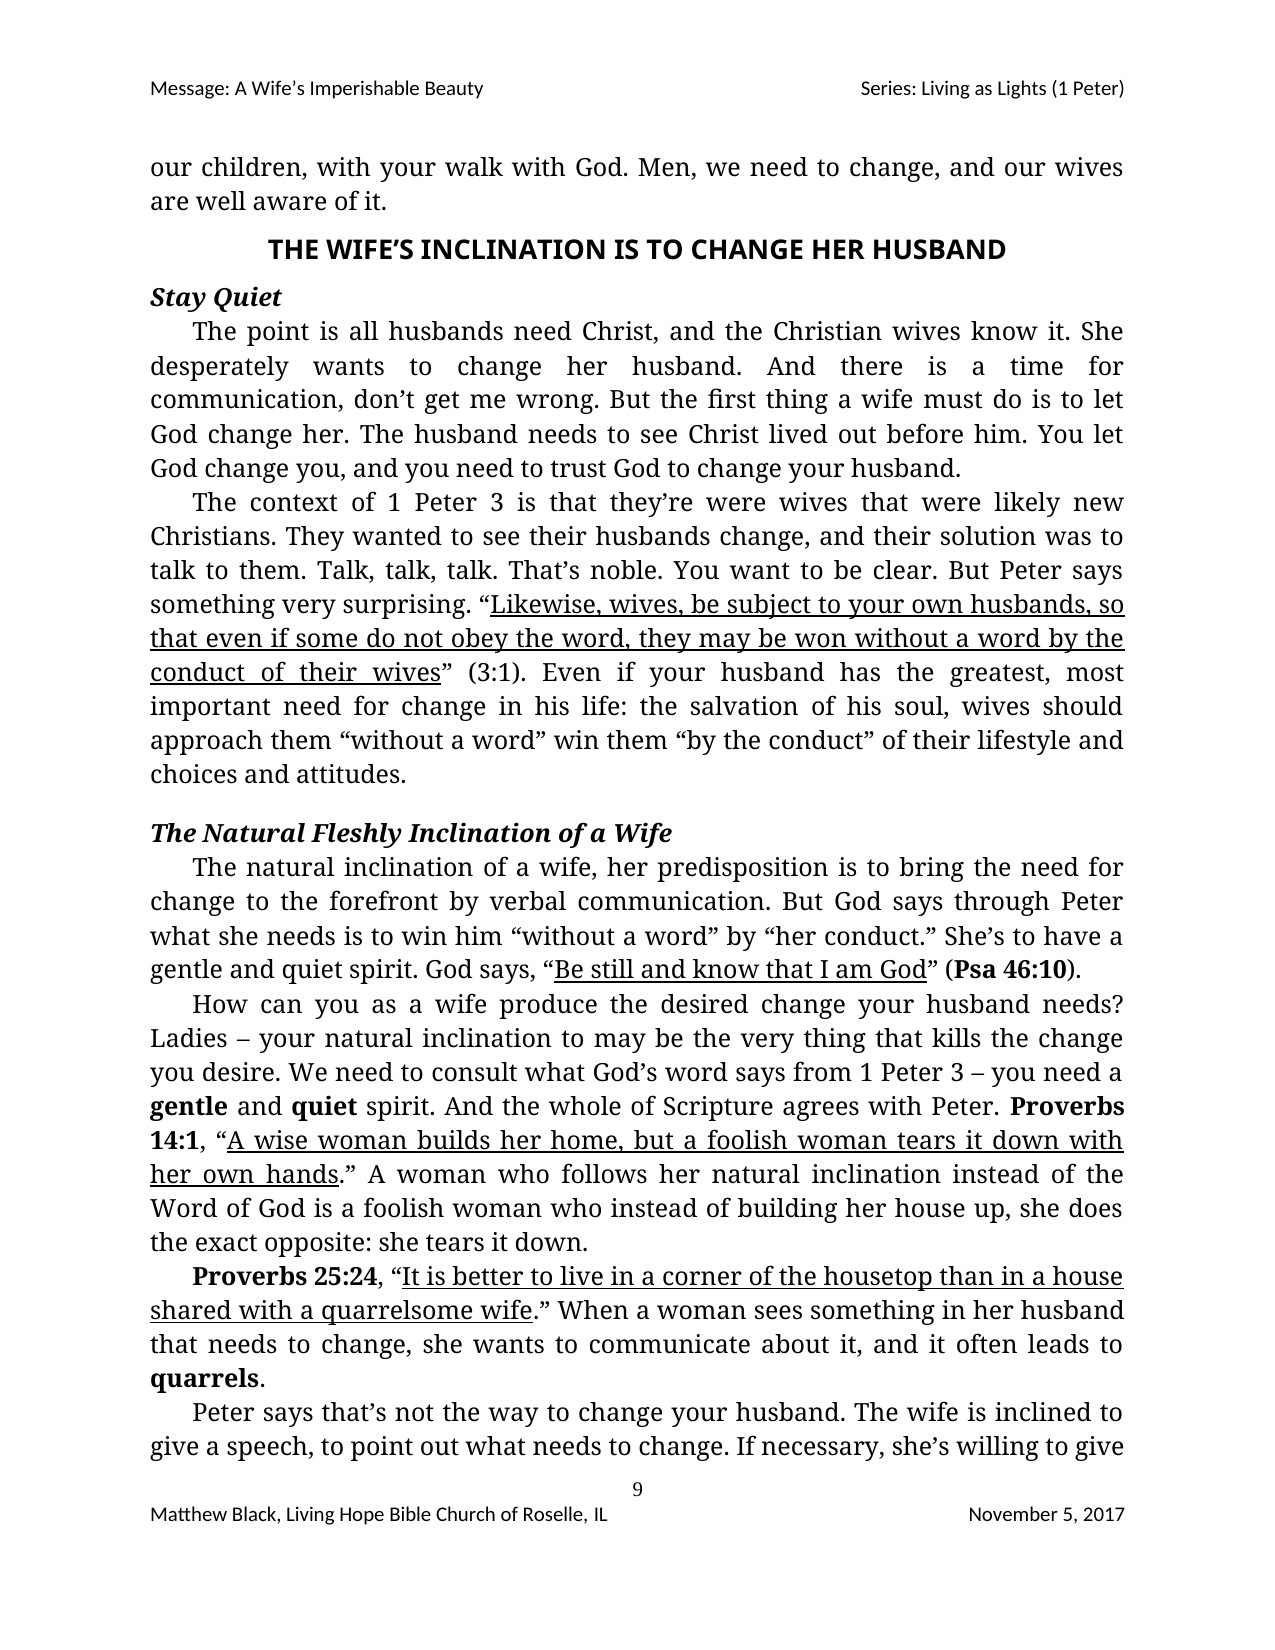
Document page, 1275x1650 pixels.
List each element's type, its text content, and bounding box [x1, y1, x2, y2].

text How can you as a wife produce the desired change your husband needs? Ladies – your natural inclination to may be the very thing that kills the change you desire. We need to consult what God’s word says from 1 Peter 3 – you need a gentle and quiet spirit. And the whole of Scripture agrees with Peter. Proverbs 14:1, “A wise woman builds her home, but a foolish woman tears it down with her own hands.” A woman who follows her natural inclination instead of the Word of God is a foolish woman who instead of building her house up, she does the exact opposite: she tears it down. [150, 986, 1125, 1259]
subtitle Stay Quiet [150, 280, 1125, 314]
subtitle The Wife’s Inclination is to Change Her Husband [150, 231, 1125, 267]
text The context of 1 Peter 3 is that they’re were wives that were likely new Christians. They wanted to see their husbands change, and their solution was to talk to them. Talk, talk, talk. That’s noble. You want to be clear. But Peter says something very surprising. “Likewise, wives, be subject to your own husbands, so that even if some do not obey the word, they may be won without a word by the conduct of their wives” (3:1). Even if your husband has the greatest, most important need for change in his life: the salvation of his soul, wives should approach them “without a word” win them “by the conduct” of their lifestyle and choices and attitudes. [150, 651, 1125, 791]
subtitle The Natural Fleshly Inclination of a Wife [150, 816, 1125, 850]
text The point is all husbands need Christ, and the Christian wives know it. She desperately wants to change her husband. And there is a time for communication, don’t get me wrong. But the first thing a wife must do is to let God change her. The husband needs to see Christ lived out before him. You let God change you, and you need to trust God to change your husband. [150, 314, 1125, 484]
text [150, 1395, 1125, 1463]
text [150, 150, 1125, 218]
text The natural inclination of a wife, her predisposition is to bring the need for change to the forefront by verbal communication. But God says through Peter what she needs is to win him “without a word” by “her conduct.” She’s to have a gentle and quiet spirit. God says, “Be still and know that I am God” (Psa 46:10). [150, 850, 1125, 986]
text The context of 1 Peter 3 is that they’re were wives that were likely new Christians. They wanted to see their husbands change, and their solution was to talk to them. Talk, talk, talk. That’s noble. You want to be clear. But Peter says something very surprising. “Likewise, wives, be subject to your own husbands, so that even if some do not obey the word, they may be won without a word by the conduct of their wives” (3:1). Even if your husband has the greatest, most important need for change in his life: the salvation of his soul, wives should approach them “without a word” win them “by the conduct” of their lifestyle and choices and attitudes. [150, 484, 1125, 649]
text Proverbs 25:24, “It is better to live in a corner of the housetop than in a house shared with a quarrelsome wife.” When a woman sees something in her husband that needs to change, she wants to communicate about it, and it often leads to quarrels. [150, 1259, 1125, 1395]
